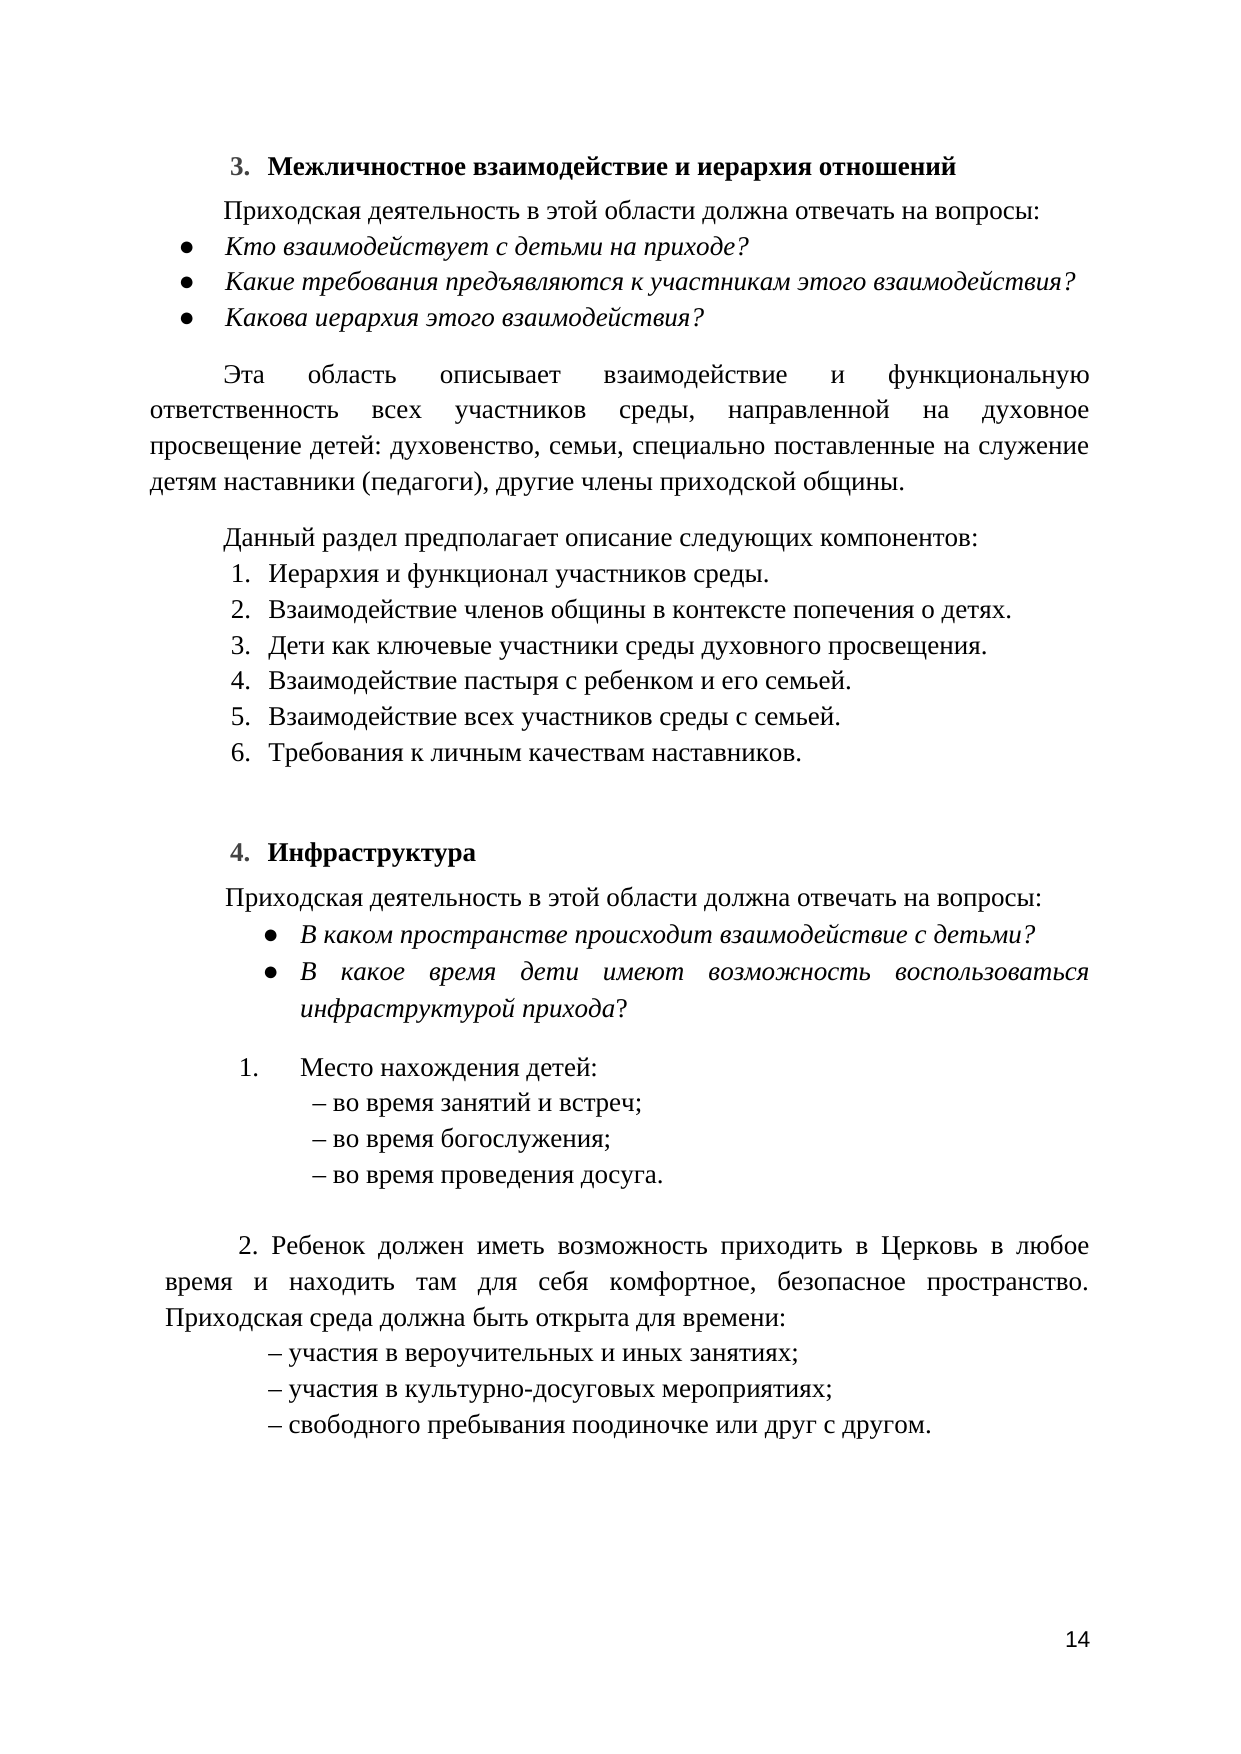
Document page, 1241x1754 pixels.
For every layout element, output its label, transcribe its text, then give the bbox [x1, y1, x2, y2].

text – во время проведения досуга. [312, 1158, 1090, 1189]
list Дети как ключевые участники среды духовного просвещения. [231, 629, 1090, 660]
text 2. Ребенок должен иметь возможность приходить в Церковь в любое время и находить там для себя комфортное, безопасное пространство. Приходская среда должна быть открыта для времени: [165, 1229, 1090, 1332]
text – во время занятий и встреч; [312, 1086, 1090, 1117]
text Данный раздел предполагает описание следующих компонентов: [149, 522, 1090, 553]
list В каком пространстве происходит взаимодействие с детьми? [262, 918, 1090, 949]
list Взаимодействие членов общины в контексте попечения о детях. [231, 593, 1090, 624]
text Приходская деятельность в этой области должна отвечать на вопросы: [149, 194, 1090, 225]
text – свободного пребывания поодиночке или друг с другом. [268, 1408, 1090, 1439]
text – участия в культурно-досуговых мероприятиях; [268, 1372, 1090, 1403]
list Кто взаимодействует с детьми на приходе? [150, 230, 1090, 261]
list В какое время дети имеют возможность воспользоваться инфраструктурой прихода? [262, 955, 1090, 1024]
subtitle Межличностное взаимодействие и иерархия отношений [230, 150, 1090, 181]
text – участия в вероучительных и иных занятиях; [268, 1336, 1090, 1368]
list Взаимодействие пастыря с ребенком и его семьей. [231, 664, 1090, 696]
list Требования к личным качествам наставников. [231, 736, 1090, 767]
list Иерархия и функционал участников среды. [231, 557, 1090, 588]
subtitle Инфраструктура [230, 837, 1090, 868]
text Эта область описывает взаимодействие и функциональную ответственность всех участников среды, направленной на духовное просвещение детей: духовенство, семьи, специально поставленные на служение детям наставники (педагоги), другие члены приходской общины. [149, 358, 1090, 496]
text – во время богослужения; [312, 1122, 1090, 1153]
text Приходская деятельность в этой области должна отвечать на вопросы: [150, 881, 1090, 912]
list Какие требования предъявляются к участникам этого взаимодействия? [150, 266, 1090, 297]
list Какова иерархия этого взаимодействия? [150, 301, 1090, 332]
list Место нахождения детей: [238, 1051, 1090, 1082]
list Взаимодействие всех участников среды с семьей. [231, 700, 1090, 731]
